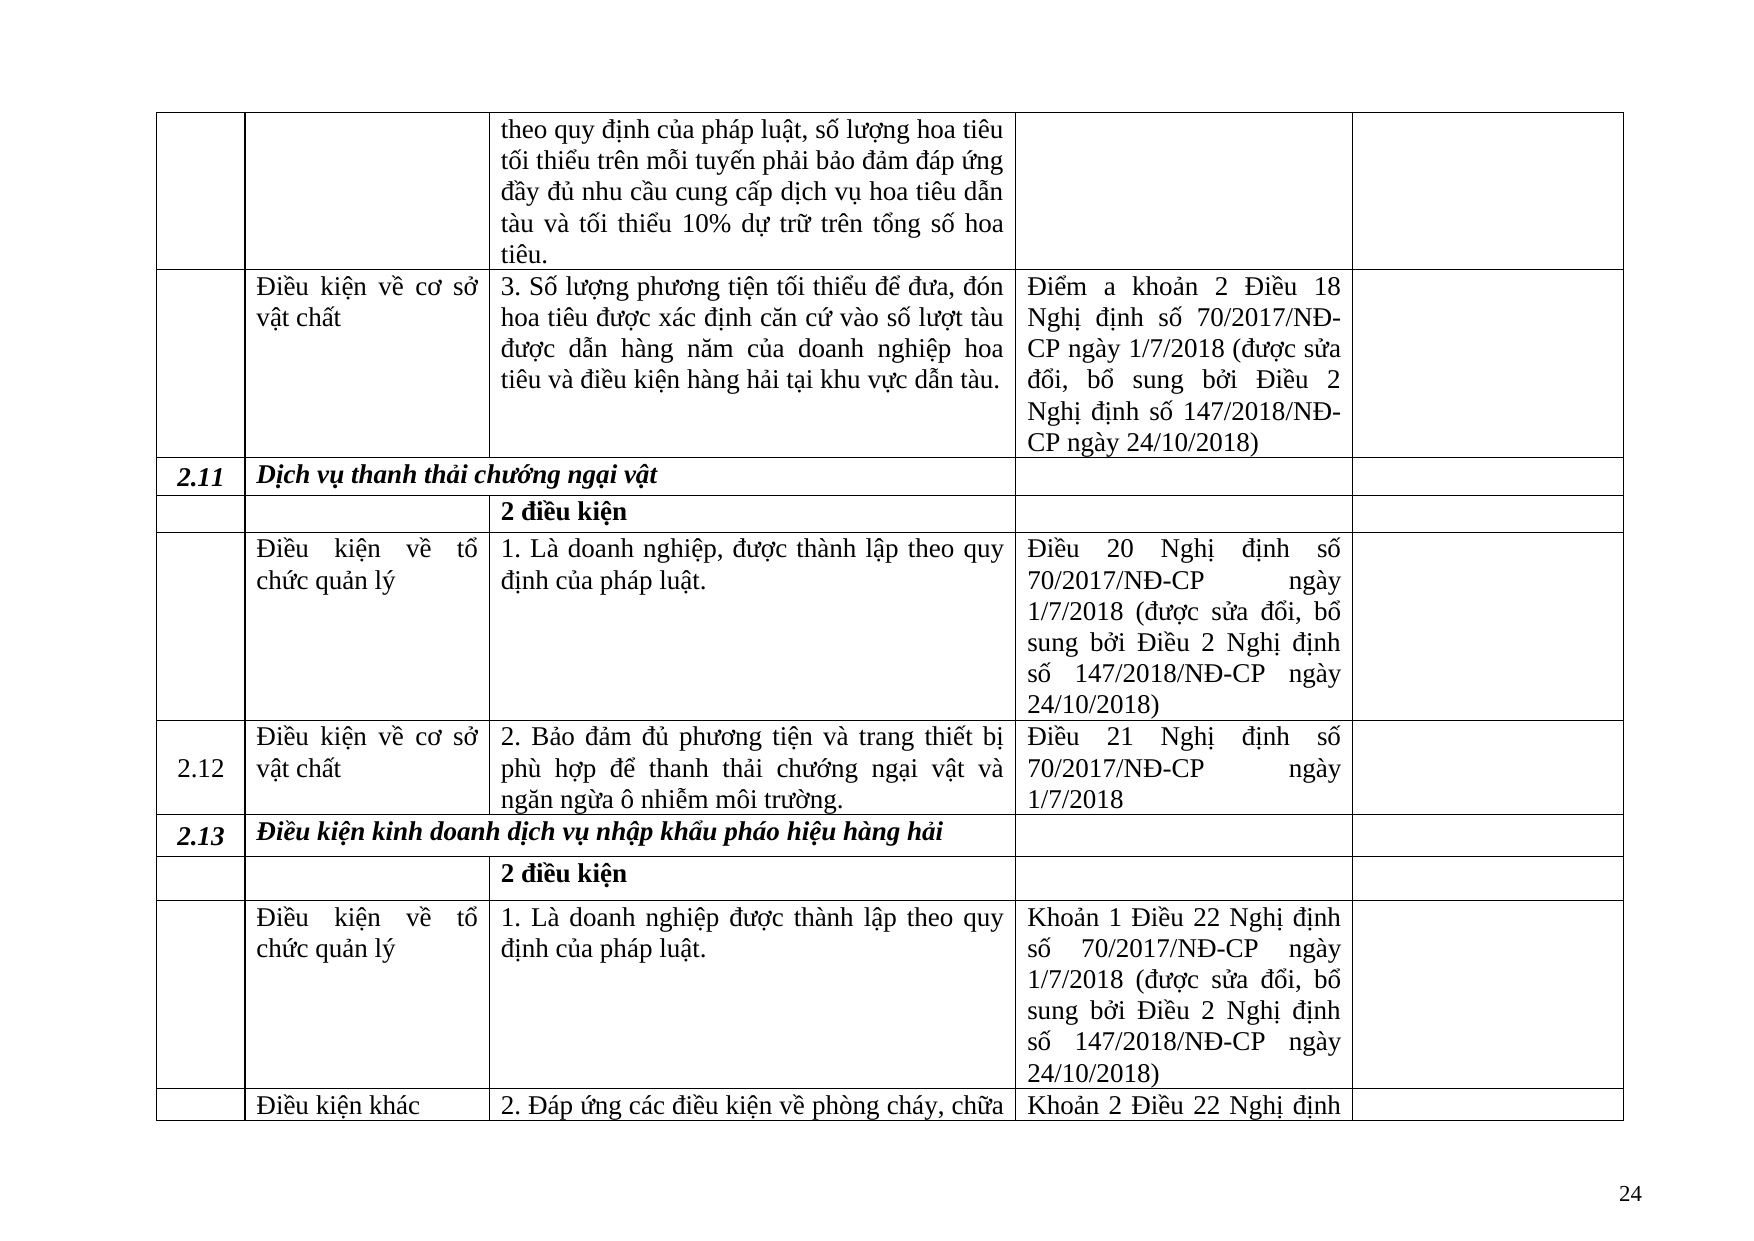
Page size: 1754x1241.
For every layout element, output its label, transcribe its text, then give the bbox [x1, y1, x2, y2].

table_cell [1016, 857, 1352, 900]
table_cell [157, 857, 244, 900]
table_cell [246, 496, 489, 532]
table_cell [1016, 1089, 1352, 1120]
table_cell Điều kiện khác [246, 1089, 489, 1120]
table_cell 1. Là doanh nghiệp, được thành lập theo quy định của pháp luật. [490, 533, 1015, 719]
table_cell Điều kiện về cơ sở vật chất [246, 721, 489, 814]
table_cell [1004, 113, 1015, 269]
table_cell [246, 113, 489, 269]
table_cell [1353, 533, 1623, 719]
table_cell Điểm a khoản 2 Điều 18 Nghị định số 70/2017/NĐ-CP ngày 1/7/2018 (được sửa đổi, bổ sung bởi Điều 2 Nghị định số 147/2018/NĐ-CP ngày 24/10/2018) [1016, 270, 1352, 457]
table_cell Điều kiện về tổ chức quản lý [246, 533, 489, 719]
table_cell 2. Bảo đảm đủ phương tiện và trang thiết bị phù hợp để thanh thải chướng ngại vật và ngăn ngừa ô nhiễm môi trường. [490, 721, 1015, 814]
table_cell [157, 1089, 244, 1120]
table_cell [490, 1089, 1015, 1120]
table_cell [157, 496, 244, 532]
table_cell [1353, 1089, 1623, 1120]
table_cell [1353, 270, 1623, 457]
table_cell Điều kiện kinh doanh dịch vụ nhập khẩu pháo hiệu hàng hải [246, 815, 1015, 856]
table_cell 2.12 [157, 721, 244, 814]
table_cell [1016, 815, 1352, 856]
table_cell Điều kiện về cơ sở vật chất [246, 270, 489, 457]
table_cell 3. Số lượng phương tiện tối thiểu để đưa, đón hoa tiêu được xác định căn cứ vào số lượt tàu được dẫn hàng năm của doanh nghiệp hoa tiêu và điều kiện hàng hải tại khu vực dẫn tàu. [490, 270, 1015, 457]
table_cell 2 điều kiện [490, 857, 1015, 900]
table_cell [1353, 901, 1623, 1088]
table_cell 2 điều kiện [490, 496, 1015, 532]
table_cell [1353, 496, 1623, 532]
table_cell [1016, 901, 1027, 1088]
table_cell [157, 113, 244, 269]
table_cell Dịch vụ thanh thải chướng ngại vật [246, 458, 1015, 494]
table_cell [1353, 815, 1623, 856]
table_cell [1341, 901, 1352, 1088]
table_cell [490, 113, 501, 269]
table_cell Điều kiện về tổ chức quản lý [246, 901, 489, 1088]
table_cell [1016, 113, 1352, 269]
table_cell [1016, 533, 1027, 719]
table_cell [1353, 721, 1623, 814]
table_cell [1016, 458, 1352, 494]
table_cell [157, 901, 244, 1088]
table_cell Điều 21 Nghị định số 70/2017/NĐ-CP ngày 1/7/2018 [1016, 721, 1352, 814]
table_cell [1353, 113, 1623, 269]
table_cell [157, 533, 244, 719]
table_cell [1353, 458, 1623, 494]
table_cell [1016, 496, 1352, 532]
table_cell [1353, 857, 1623, 900]
table_cell [157, 270, 244, 457]
table_cell [246, 857, 489, 900]
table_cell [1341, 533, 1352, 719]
table_cell 2.13 [157, 815, 244, 856]
table_cell 1. Là doanh nghiệp được thành lập theo quy định của pháp luật. [490, 901, 1015, 1088]
table_cell 2.11 [157, 458, 244, 494]
